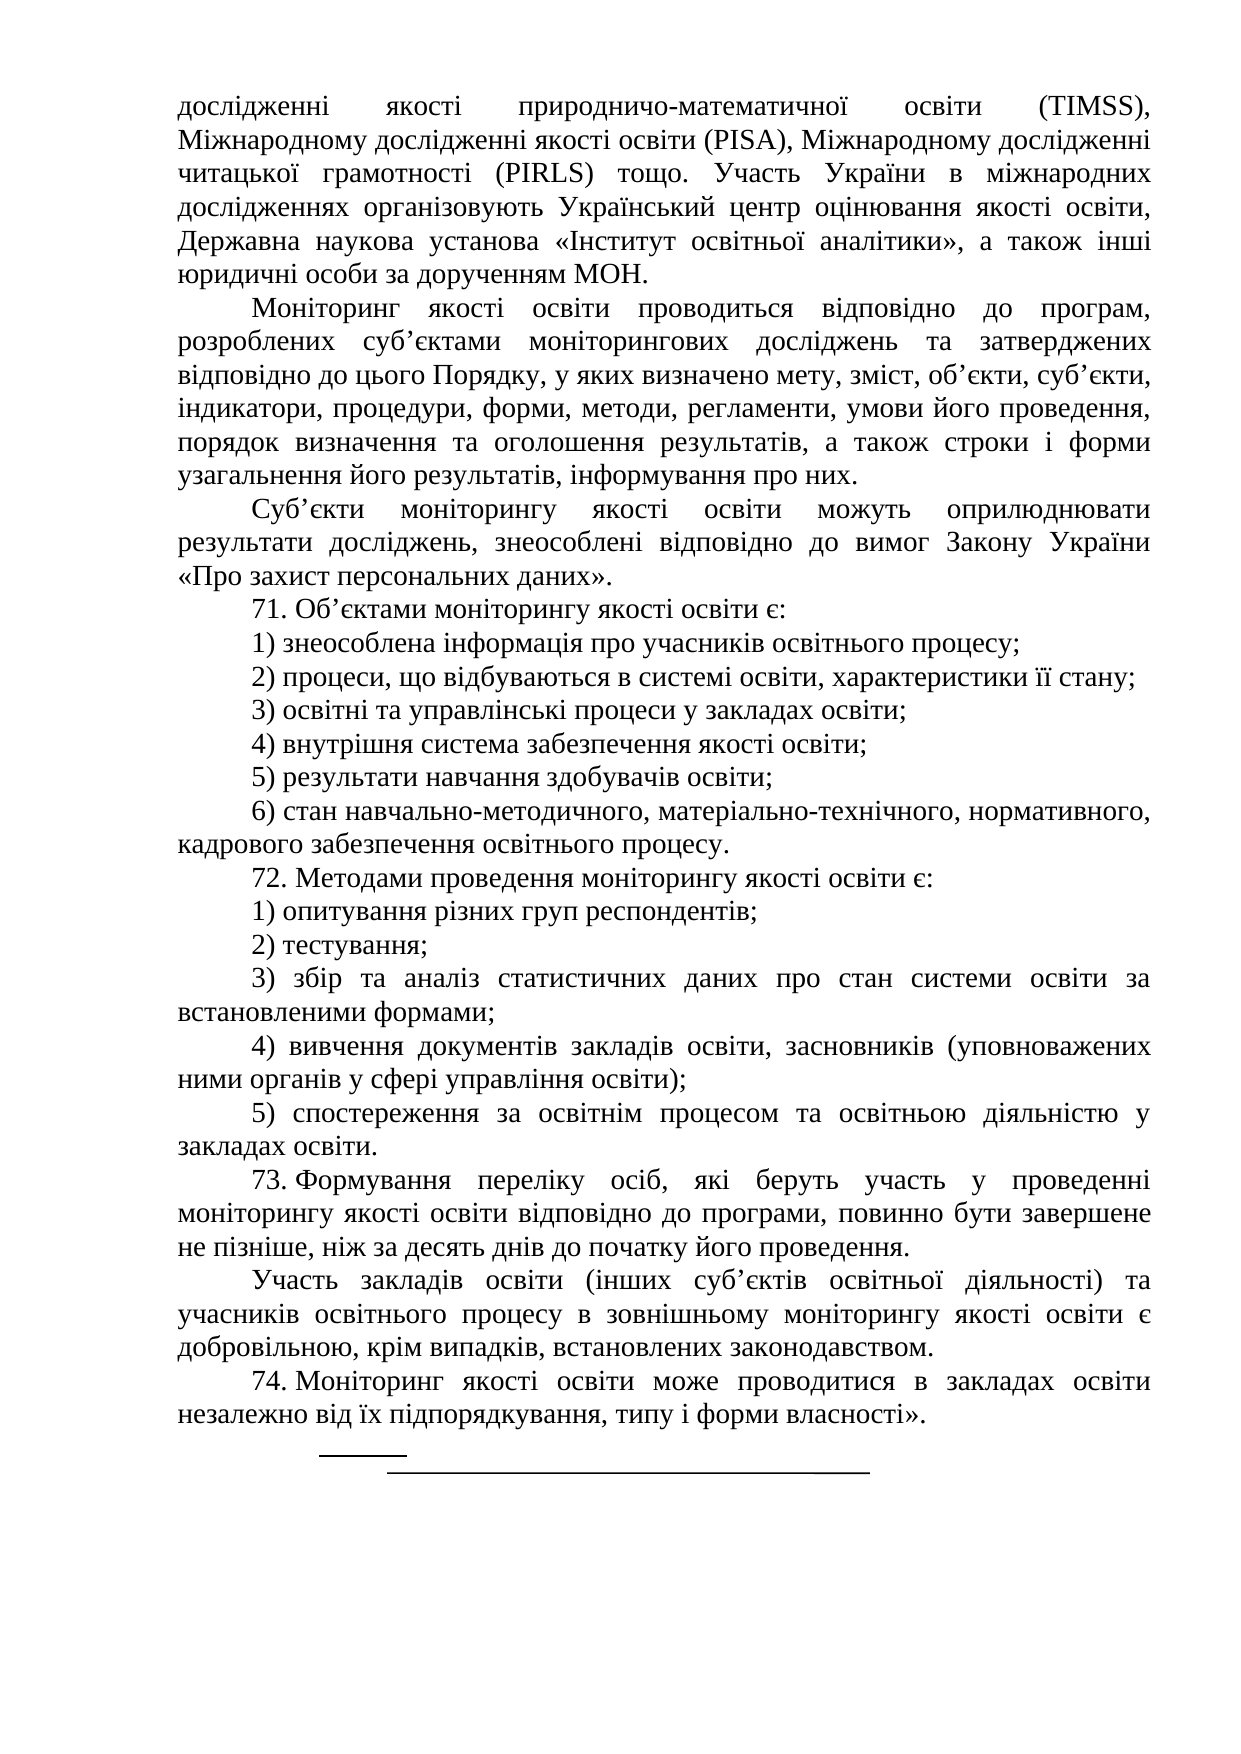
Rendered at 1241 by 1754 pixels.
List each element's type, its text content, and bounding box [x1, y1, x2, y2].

text 73. Формування переліку осіб, які беруть участь у проведенні моніторингу якості освіти відповідно до програми, повинно бути завершене не пізніше, ніж за десять днів до початку його проведення. [177, 1162, 1152, 1262]
text 1) опитування різних груп респондентів; [177, 893, 1152, 927]
text 2) тестування; [177, 927, 1152, 961]
text Участь закладів освіти (інших суб’єктів освітньої діяльності) та учасників освітнього процесу в зовнішньому моніторингу якості освіти є добровільною, крім випадків, встановлених законодавством. [177, 1329, 1152, 1363]
text 71. Об’єктами моніторингу якості освіти є: [177, 592, 1152, 625]
text 3) освітні та управлінські процеси у закладах освіти; [177, 692, 1152, 726]
text 5) результати навчання здобувачів освіти; [177, 759, 1152, 793]
text 4) вивчення документів закладів освіти, засновників (уповноважених ними органів у сфері управління освіти); [177, 1028, 1152, 1095]
text 3) збір та аналіз статистичних даних про стан системи освіти за встановленими формами; [177, 961, 1152, 1028]
text 1) знеособлена інформація про учасників освітнього процесу; [177, 625, 1152, 659]
text Суб’єкти моніторингу якості освіти можуть оприлюднювати результати досліджень, знеособлені відповідно до вимог Закону України «Про захист персональних даних». [177, 491, 1152, 592]
text 72. Методами проведення моніторингу якості освіти є: [177, 860, 1152, 893]
text 6) стан навчально-методичного, матеріально-технічного, нормативного, кадрового забезпечення освітнього процесу. [177, 793, 1152, 860]
text Участь закладів освіти (інших суб’єктів освітньої діяльності) та учасників освітнього процесу в зовнішньому моніторингу якості освіти є добровільною, крім випадків, встановлених законодавством. [177, 1262, 1152, 1296]
text Моніторинг якості освіти проводиться відповідно до програм, розроблених суб’єктами моніторингових досліджень та затверджених відповідно до цього Порядку, у яких визначено мету, зміст, об’єкти, суб’єкти, індикатори, процедури, форми, методи, регламенти, умови його проведення, порядок визначення та оголошення результатів, а також строки і форми узагальнення його результатів, інформування про них. [177, 290, 1152, 491]
text 4) внутрішня система забезпечення якості освіти; [177, 726, 1152, 759]
text 5) спостереження за освітнім процесом та освітньою діяльністю у закладах освіти. [177, 1095, 1152, 1162]
text 74. Моніторинг якості освіти може проводитися в закладах освіти незалежно від їх підпорядкування, типу і форми власності». [177, 1363, 1152, 1430]
text 2) процеси, що відбуваються в системі освіти, характеристики її стану; [177, 659, 1152, 692]
